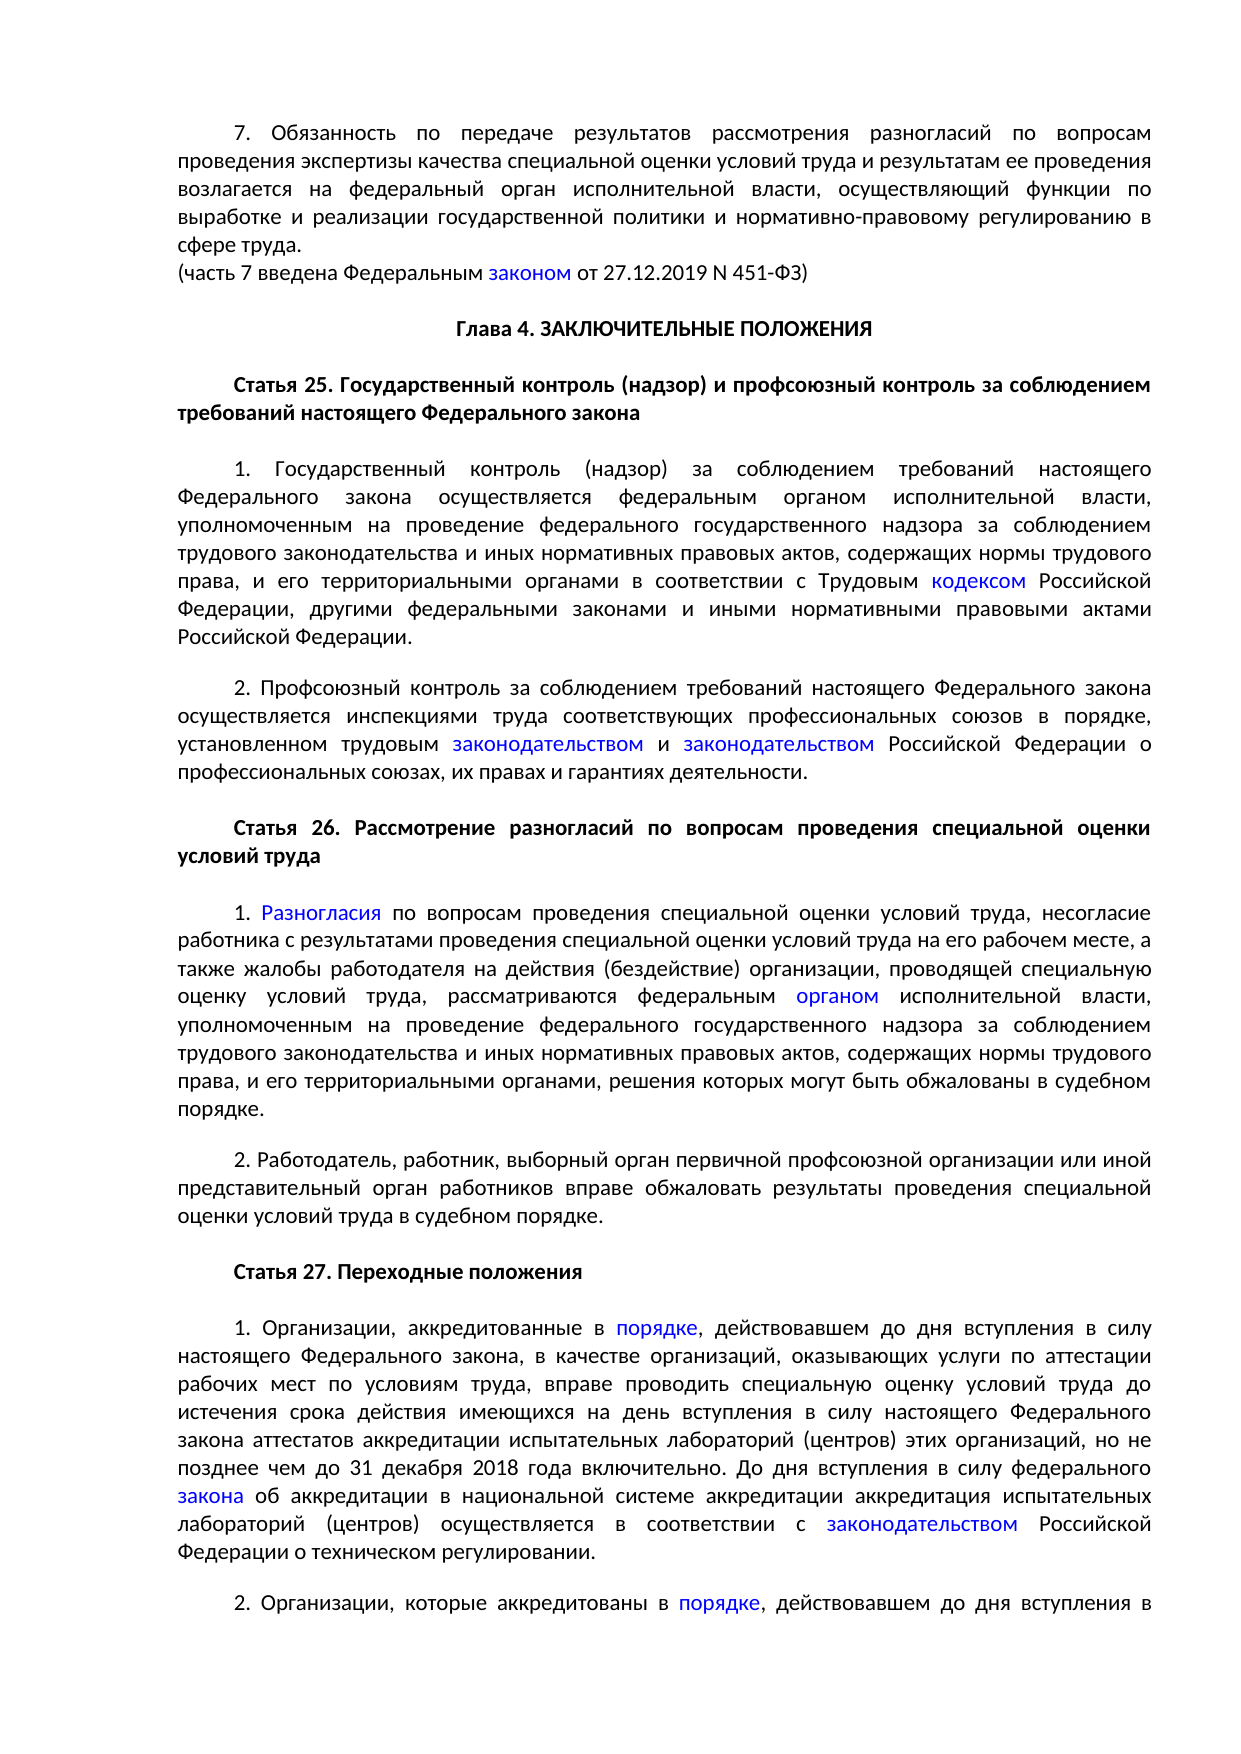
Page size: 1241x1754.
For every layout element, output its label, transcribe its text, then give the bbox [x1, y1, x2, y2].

title Статья 26. Рассмотрение разногласий по вопросам проведения специальной оценки условий труда [177, 813, 1152, 869]
text 1. Разногласия по вопросам проведения специальной оценки условий труда, несогласие работника с результатами проведения специальной оценки условий труда на его рабочем месте, а также жалобы работодателя на действия (бездействие) организации, проводящей специальную оценку условий труда, рассматриваются федеральным органом исполнительной власти, уполномоченным на проведение федерального государственного надзора за соблюдением трудового законодательства и иных нормативных правовых актов, содержащих нормы трудового права, и его территориальными органами, решения которых могут быть обжалованы в судебном порядке. [177, 898, 1152, 1122]
text 2. Профсоюзный контроль за соблюдением требований настоящего Федерального закона осуществляется инспекциями труда соответствующих профессиональных союзов в порядке, установленном трудовым законодательством и законодательством Российской Федерации о профессиональных союзах, их правах и гарантиях деятельности. [177, 673, 1152, 786]
text 1. Организации, аккредитованные в порядке, действовавшем до дня вступления в силу настоящего Федерального закона, в качестве организаций, оказывающих услуги по аттестации рабочих мест по условиям труда, вправе проводить специальную оценку условий труда до истечения срока действия имеющихся на день вступления в силу настоящего Федерального закона аттестатов аккредитации испытательных лабораторий (центров) этих организаций, но не позднее чем до 31 декабря 2018 года включительно. До дня вступления в силу федерального закона об аккредитации в национальной системе аккредитации аккредитация испытательных лабораторий (центров) осуществляется в соответствии с законодательством Российской Федерации о техническом регулировании. [177, 1313, 1152, 1565]
text 2. Работодатель, работник, выборный орган первичной профсоюзной организации или иной представительный орган работников вправе обжаловать результаты проведения специальной оценки условий труда в судебном порядке. [177, 1145, 1152, 1229]
title Статья 27. Переходные положения [177, 1257, 1152, 1285]
text 7. Обязанность по передаче результатов рассмотрения разногласий по вопросам проведения экспертизы качества специальной оценки условий труда и результатам ее проведения возлагается на федеральный орган исполнительной власти, осуществляющий функции по выработке и реализации государственной политики и нормативно-правовому регулированию в сфере труда. [177, 118, 1152, 258]
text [177, 1588, 1152, 1616]
text (часть 7 введена Федеральным законом от 27.12.2019 N 451-ФЗ) [177, 258, 1152, 286]
title Глава 4. ЗАКЛЮЧИТЕЛЬНЫЕ ПОЛОЖЕНИЯ [177, 314, 1152, 342]
title Статья 25. Государственный контроль (надзор) и профсоюзный контроль за соблюдением требований настоящего Федерального закона [177, 370, 1152, 426]
text 1. Государственный контроль (надзор) за соблюдением требований настоящего Федерального закона осуществляется федеральным органом исполнительной власти, уполномоченным на проведение федерального государственного надзора за соблюдением трудового законодательства и иных нормативных правовых актов, содержащих нормы трудового права, и его территориальными органами в соответствии с Трудовым кодексом Российской Федерации, другими федеральными законами и иными нормативными правовыми актами Российской Федерации. [177, 454, 1152, 651]
